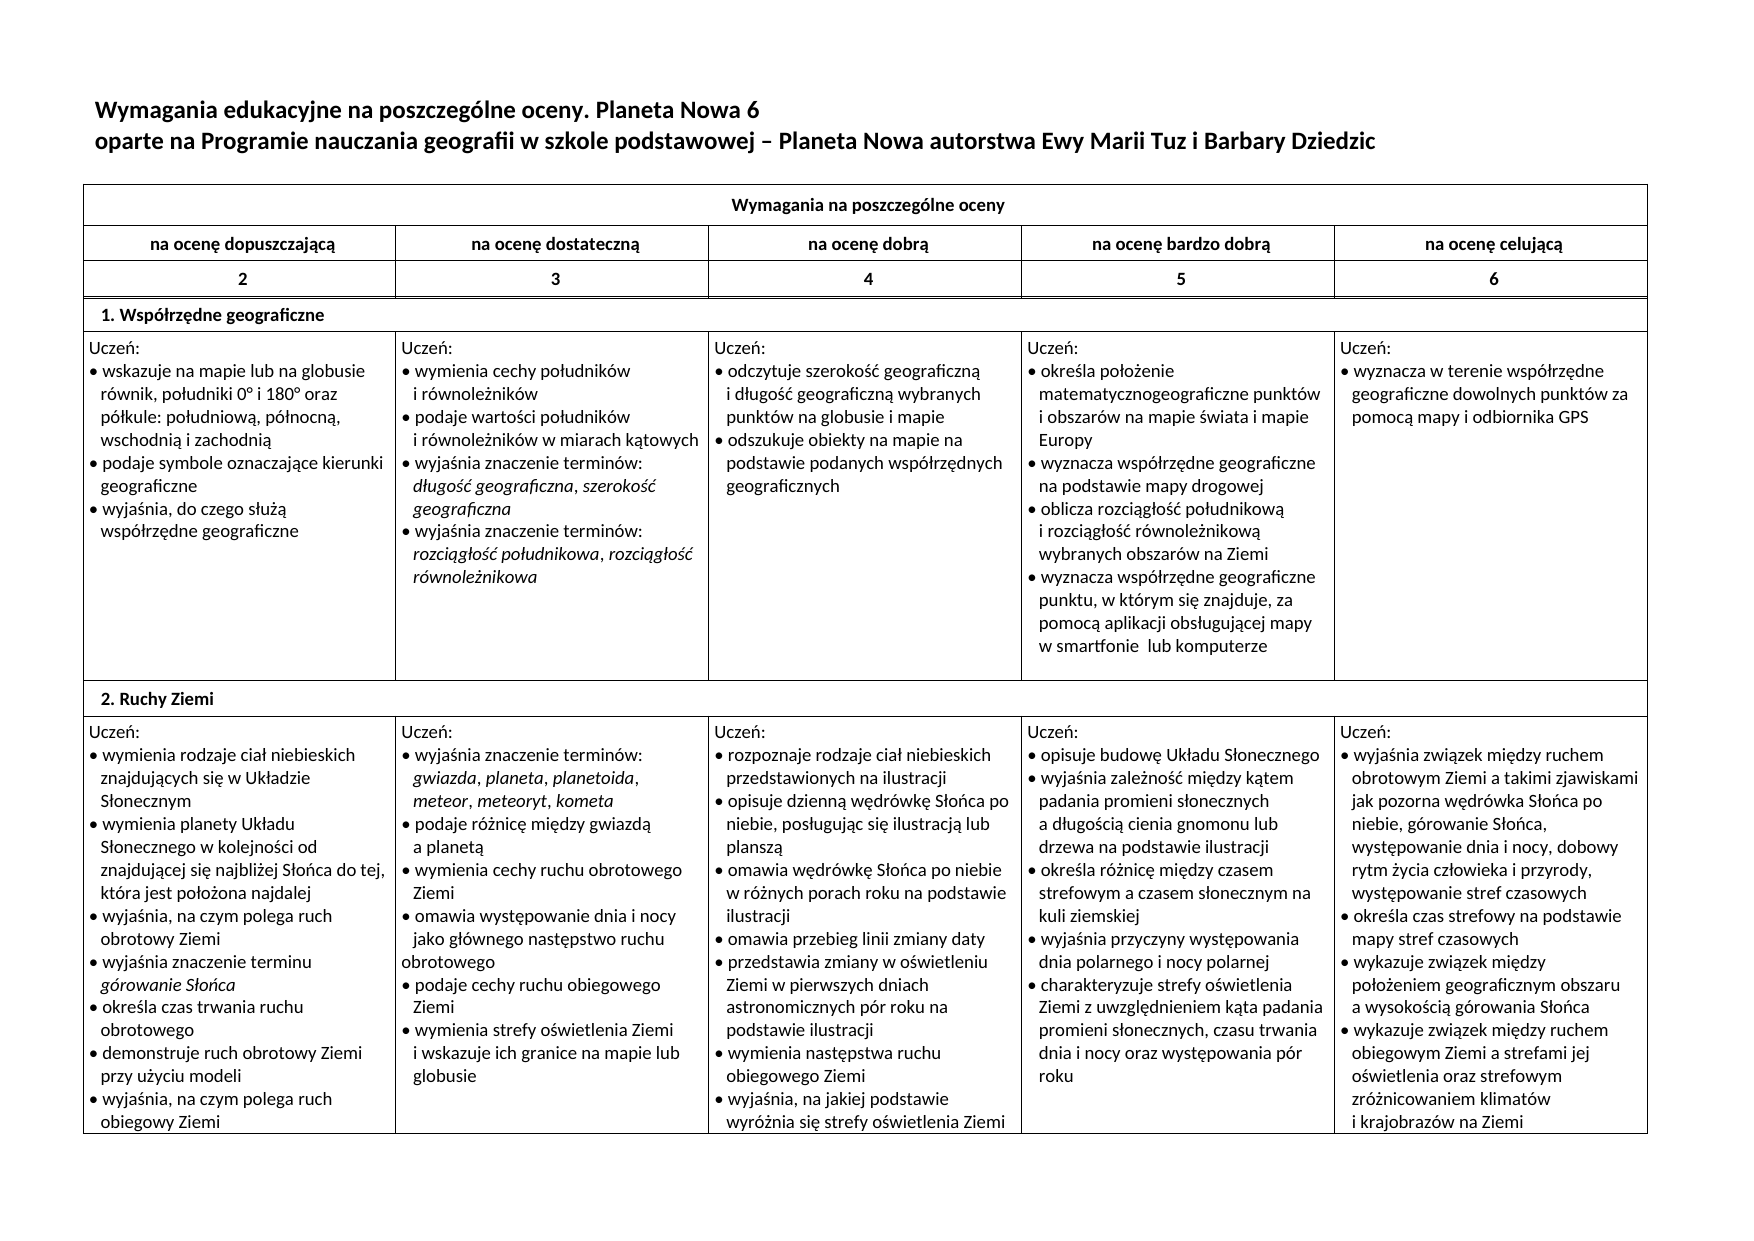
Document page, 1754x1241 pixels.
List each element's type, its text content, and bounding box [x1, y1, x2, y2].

table_cell Uczeń: • określa położenie matematycznogeograficzne punktów i obszarów na mapie świata i mapie Europy • wyznacza współrzędne geograficzne na podstawie mapy drogowej • oblicza rozciągłość południkową i rozciągłość równoleżnikową wybranych obszarów na Ziemi • wyznacza współrzędne geograficzne punktu, w którym się znajduje, za pomocą aplikacji obsługującej mapy w smartfonie lub komputerze [1022, 332, 1334, 680]
table_cell 1. Współrzędne geograficzne [84, 299, 1647, 331]
table_header Wymagania na poszczególne oceny [84, 185, 1647, 225]
table_cell na ocenę bardzo dobrą [1022, 226, 1334, 260]
table_cell 6 [1335, 261, 1647, 296]
table_cell Uczeń: • wyznacza w terenie współrzędne geograficzne dowolnych punktów za pomocą mapy i odbiornika GPS [1335, 332, 1647, 680]
table_cell Uczeń: • wskazuje na mapie lub na globusie równik, południki 0° i 180° oraz półkule: południową, północną, wschodnią i zachodnią • podaje symbole oznaczające kierunki geograficzne • wyjaśnia, do czego służą współrzędne geograficzne [84, 332, 395, 680]
table_cell na ocenę dopuszczającą [84, 226, 395, 260]
table_cell 5 [1022, 261, 1334, 296]
table_cell 3 [396, 261, 708, 296]
text Wymagania edukacyjne na poszczególne oceny. Planeta Nowa 6 [94, 94, 1665, 125]
table_cell Uczeń: • odczytuje szerokość geograficzną i długość geograficzną wybranych punktów na globusie i mapie • odszukuje obiekty na mapie na podstawie podanych współrzędnych geograficznych [709, 332, 1021, 680]
table_cell 4 [709, 261, 1021, 296]
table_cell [396, 717, 708, 1133]
table_cell 2 [84, 261, 395, 296]
text oparte na Programie nauczania geografii w szkole podstawowej – Planeta Nowa autorstwa Ewy Marii Tuz i Barbary Dziedzic [94, 125, 1665, 156]
table_cell na ocenę dobrą [709, 226, 1021, 260]
table_cell Uczeń: • wymienia cechy południków i równoleżników • podaje wartości południków i równoleżników w miarach kątowych • wyjaśnia znaczenie terminów: długość geograficzna, szerokość geograficzna • wyjaśnia znaczenie terminów: rozciągłość południkowa, rozciągłość równoleżnikowa [396, 332, 708, 680]
table_cell na ocenę dostateczną [396, 226, 708, 260]
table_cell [84, 717, 395, 1133]
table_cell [1335, 717, 1647, 1133]
table_cell na ocenę celującą [1335, 226, 1647, 260]
table_cell 2. Ruchy Ziemi [84, 681, 1647, 716]
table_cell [709, 717, 1021, 1133]
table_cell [1022, 717, 1334, 1133]
